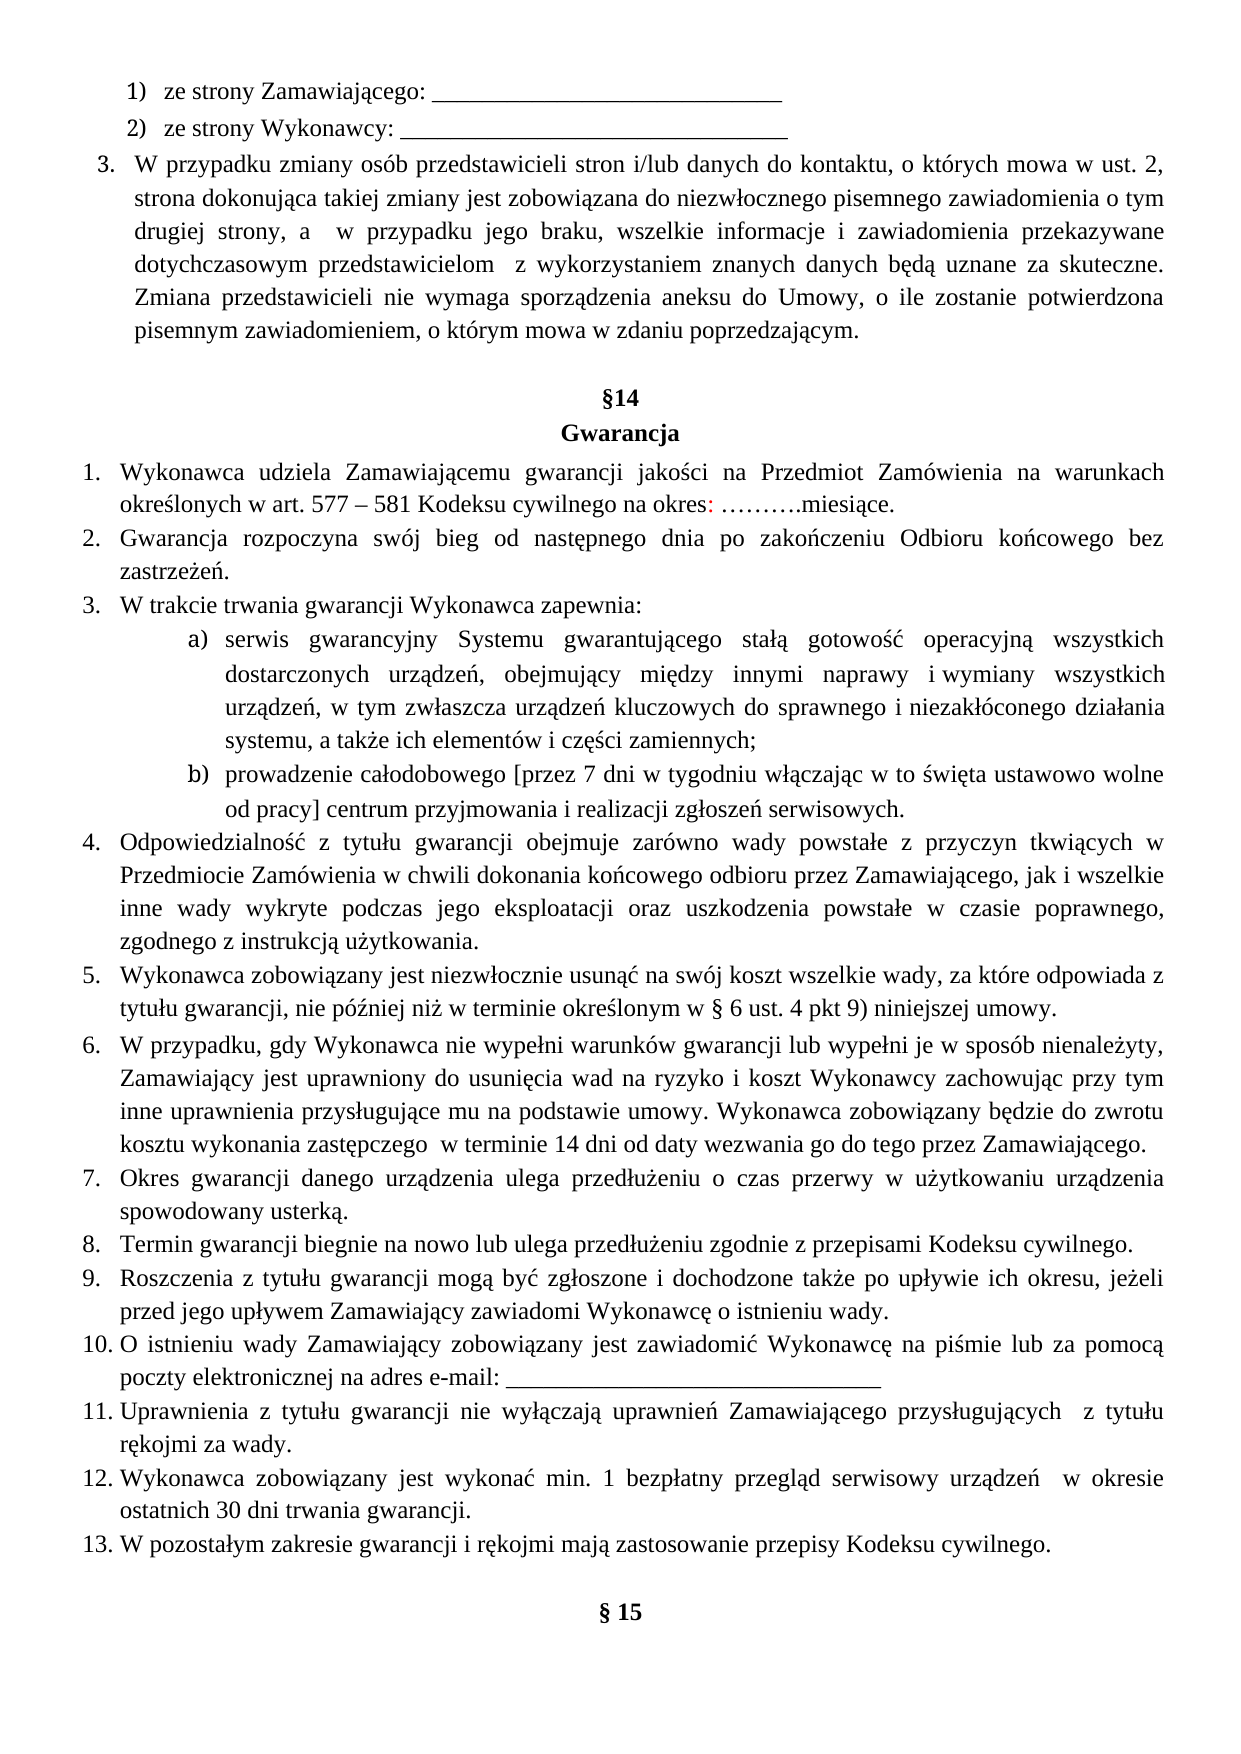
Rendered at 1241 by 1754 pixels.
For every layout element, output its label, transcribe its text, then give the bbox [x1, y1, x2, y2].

text §14 [75, 383, 1165, 412]
list Wykonawca zobowiązany jest niezwłocznie usunąć na swój koszt wszelkie wady, za które odpowiada z tytułu gwarancji, nie później niż w terminie określonym w § 6 ust. 4 pkt 9) niniejszej umowy. [82, 960, 1165, 1022]
list W przypadku, gdy Wykonawca nie wypełni warunków gwarancji lub wypełni je w sposób nienależyty, Zamawiający jest uprawniony do usunięcia wad na ryzyko i koszt Wykonawcy zachowując przy tym inne uprawnienia przysługujące mu na podstawie umowy. Wykonawca zobowiązany będzie do zwrotu kosztu wykonania zastępczego w terminie 14 dni od daty wezwania go do tego przez Zamawiającego. [82, 1030, 1165, 1158]
list Gwarancja rozpoczyna swój bieg od następnego dnia po zakończeniu Odbioru końcowego bez zastrzeżeń. [82, 523, 1165, 585]
list ze strony Zamawiającego: ____________________________ [126, 75, 1165, 106]
list Odpowiedzialność z tytułu gwarancji obejmuje zarówno wady powstałe z przyczyn tkwiących w Przedmiocie Zamówienia w chwili dokonania końcowego odbioru przez Zamawiającego, jak i wszelkie inne wady wykryte podczas jego eksploatacji oraz uszkodzenia powstałe w czasie poprawnego, zgodnego z instrukcją użytkowania. [82, 827, 1165, 955]
list Okres gwarancji danego urządzenia ulega przedłużeniu o czas przerwy w użytkowaniu urządzenia spowodowany usterką. [82, 1163, 1165, 1224]
list Roszczenia z tytułu gwarancji mogą być zgłoszone i dochodzone także po upływie ich okresu, jeżeli przed jego upływem Zamawiający zawiadomi Wykonawcę o istnieniu wady. [82, 1263, 1165, 1325]
list W przypadku zmiany osób przedstawicieli stron i/lub danych do kontaktu, o których mowa w ust. 2, strona dokonująca takiej zmiany jest zobowiązana do niezwłocznego pisemnego zawiadomienia o tym drugiej strony, a w przypadku jego braku, wszelkie informacje i zawiadomienia przekazywane dotychczasowym przedstawicielom z wykorzystaniem znanych danych będą uznane za skuteczne. Zmiana przedstawicieli nie wymaga sporządzenia aneksu do Umowy, o ile zostanie potwierdzona pisemnym zawiadomieniem, o którym mowa w zdaniu poprzedzającym. [97, 148, 1165, 344]
list W pozostałym zakresie gwarancji i rękojmi mają zastosowanie przepisy Kodeksu cywilnego. [82, 1529, 1165, 1558]
list ze strony Wykonawcy: _______________________________ [126, 111, 1165, 143]
list Wykonawca udziela Zamawiającemu gwarancji jakości na Przedmiot Zamówienia na warunkach określonych w art. 577 – 581 Kodeksu cywilnego na okres: ……….miesiące. [82, 457, 1165, 518]
list prowadzenie całodobowego [przez 7 dni w tygodniu włączając w to święta ustawowo wolne od pracy] centrum przyjmowania i realizacji zgłoszeń serwisowych. [187, 758, 1165, 823]
list Uprawnienia z tytułu gwarancji nie wyłączają uprawnień Zamawiającego przysługujących z tytułu rękojmi za wady. [82, 1396, 1165, 1458]
list serwis gwarancyjny Systemu gwarantującego stałą gotowość operacyjną wszystkich dostarczonych urządzeń, obejmujący między innymi naprawy i wymiany wszystkich urządzeń, w tym zwłaszcza urządzeń kluczowych do sprawnego i niezakłóconego działania systemu, a także ich elementów i części zamiennych; [187, 623, 1165, 753]
list O istnieniu wady Zamawiający zobowiązany jest zawiadomić Wykonawcę na piśmie lub za pomocą poczty elektronicznej na adres e-mail: ______________________________ [82, 1329, 1165, 1391]
text § 15 [75, 1597, 1165, 1626]
text Gwarancja [75, 418, 1165, 447]
list Wykonawca zobowiązany jest wykonać min. 1 bezpłatny przegląd serwisowy urządzeń w okresie ostatnich 30 dni trwania gwarancji. [82, 1463, 1165, 1524]
list W trakcie trwania gwarancji Wykonawca zapewnia: [82, 590, 1165, 618]
list Termin gwarancji biegnie na nowo lub ulega przedłużeniu zgodnie z przepisami Kodeksu cywilnego. [82, 1229, 1165, 1258]
